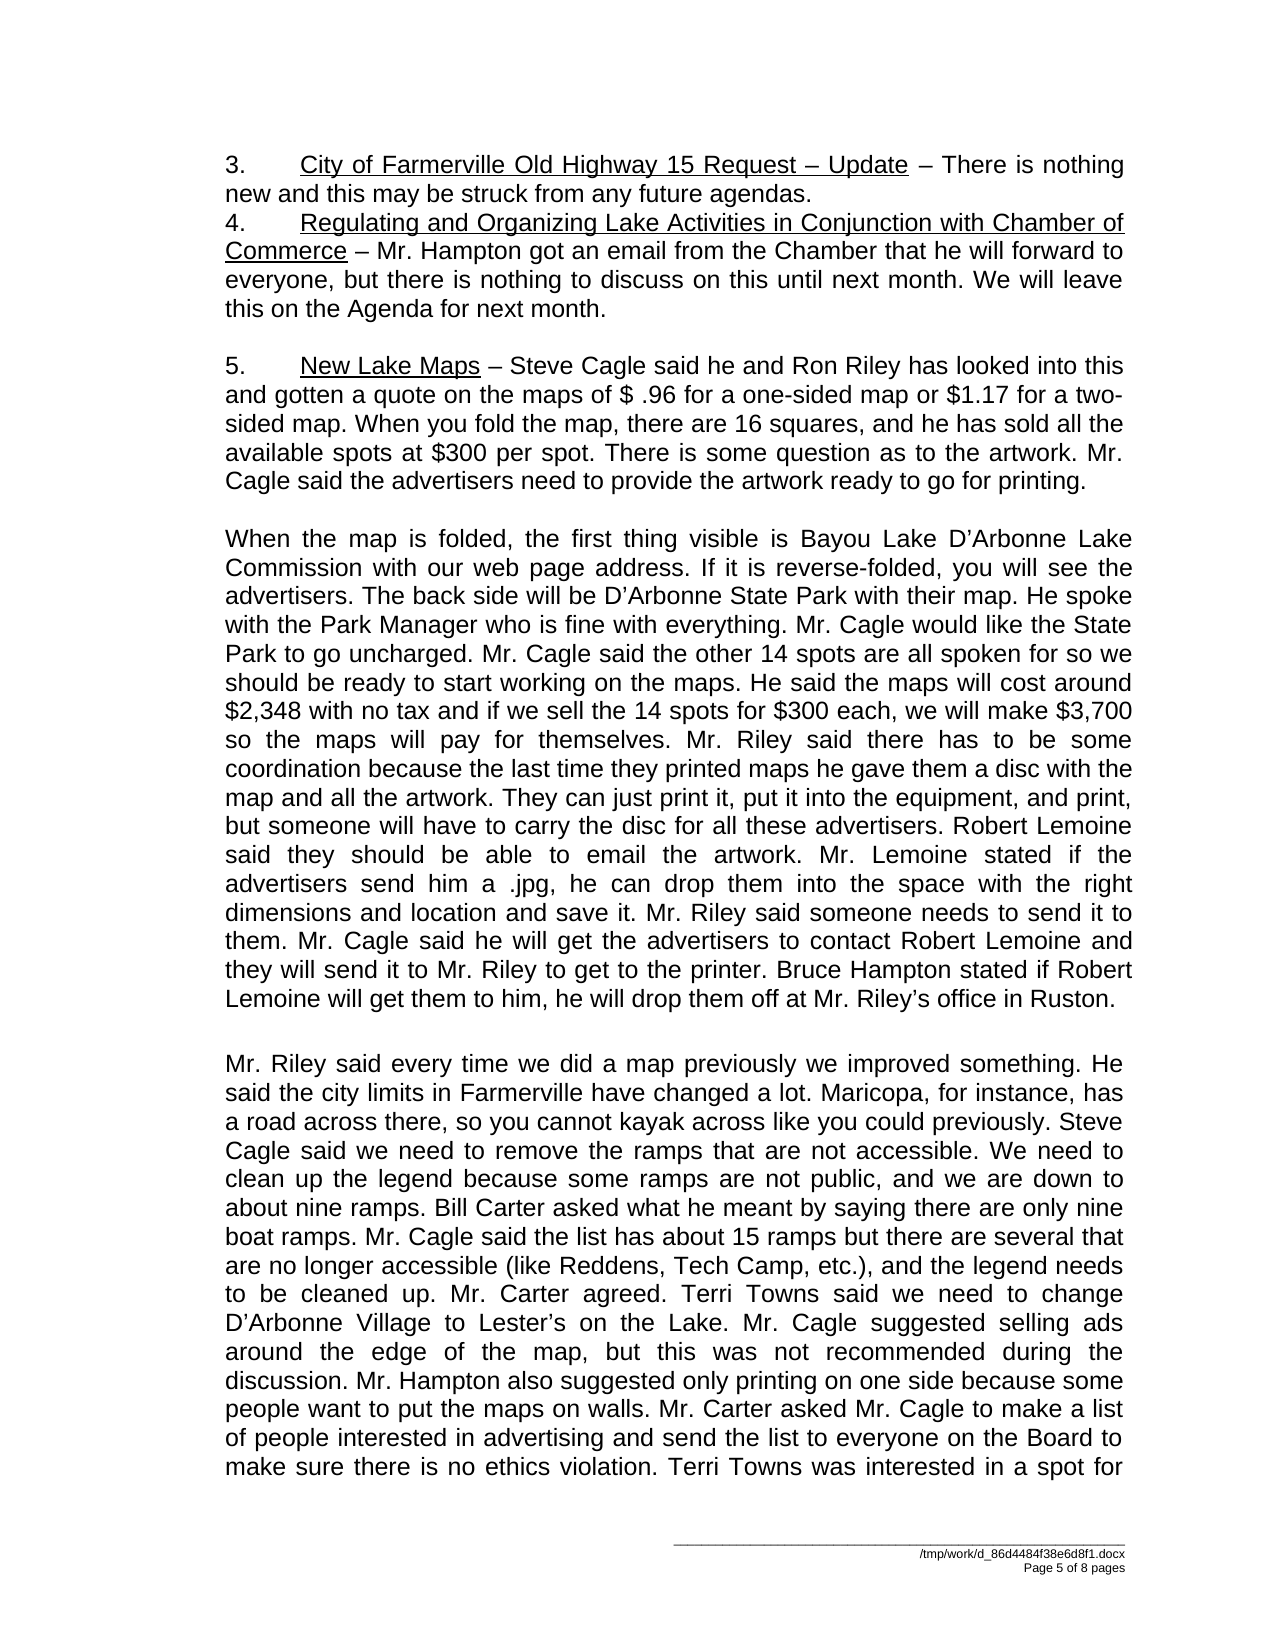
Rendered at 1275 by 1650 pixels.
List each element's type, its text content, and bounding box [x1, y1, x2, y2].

text When the map is folded, the first thing visible is Bayou Lake D’Arbonne Lake Commission with our web page address. If it is reverse-folded, you will see the advertisers. The back side will be D’Arbonne State Park with their map. He spoke with the Park Manager who is fine with everything. Mr. Cagle would like the State Park to go uncharged. Mr. Cagle said the other 14 spots are all spoken for so we should be ready to start working on the maps. He said the maps will cost around $2,348 with no tax and if we sell the 14 spots for $300 each, we will make $3,700 so the maps will pay for themselves. Mr. Riley said there has to be some coordination because the last time they printed maps he gave them a disc with the map and all the artwork. They can just print it, put it into the equipment, and print, but someone will have to carry the disc for all these advertisers. Robert Lemoine said they should be able to email the artwork. Mr. Lemoine stated if the advertisers send him a .jpg, he can drop them into the space with the right dimensions and location and save it. Mr. Riley said someone needs to send it to them. Mr. Cagle said he will get the advertisers to contact Robert Lemoine and they will send it to Mr. Riley to get to the printer. Bruce Hampton stated if Robert Lemoine will get them to him, he will drop them off at Mr. Riley’s office in Ruston. [225, 524, 1134, 1012]
text 3. City of Farmerville Old Highway 15 Request – Update – There is nothing new and this may be struck from any future agendas. [225, 150, 1125, 207]
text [225, 1049, 1125, 1481]
text 5. New Lake Maps – Steve Cagle said he and Ron Riley has looked into this and gotten a quote on the maps of $ .96 for a one-sided map or $1.17 for a two-sided map. When you fold the map, there are 16 squares, and he has sold all the available spots at $300 per spot. There is some question as to the artwork. Mr. Cagle said the advertisers need to provide the artwork ready to go for printing. [225, 351, 1125, 495]
text 4. Regulating and Organizing Lake Activities in Conjunction with Chamber of Commerce – Mr. Hampton got an email from the Chamber that he will forward to everyone, but there is nothing to discuss on this until next month. We will leave this on the Agenda for next month. [225, 207, 1125, 322]
